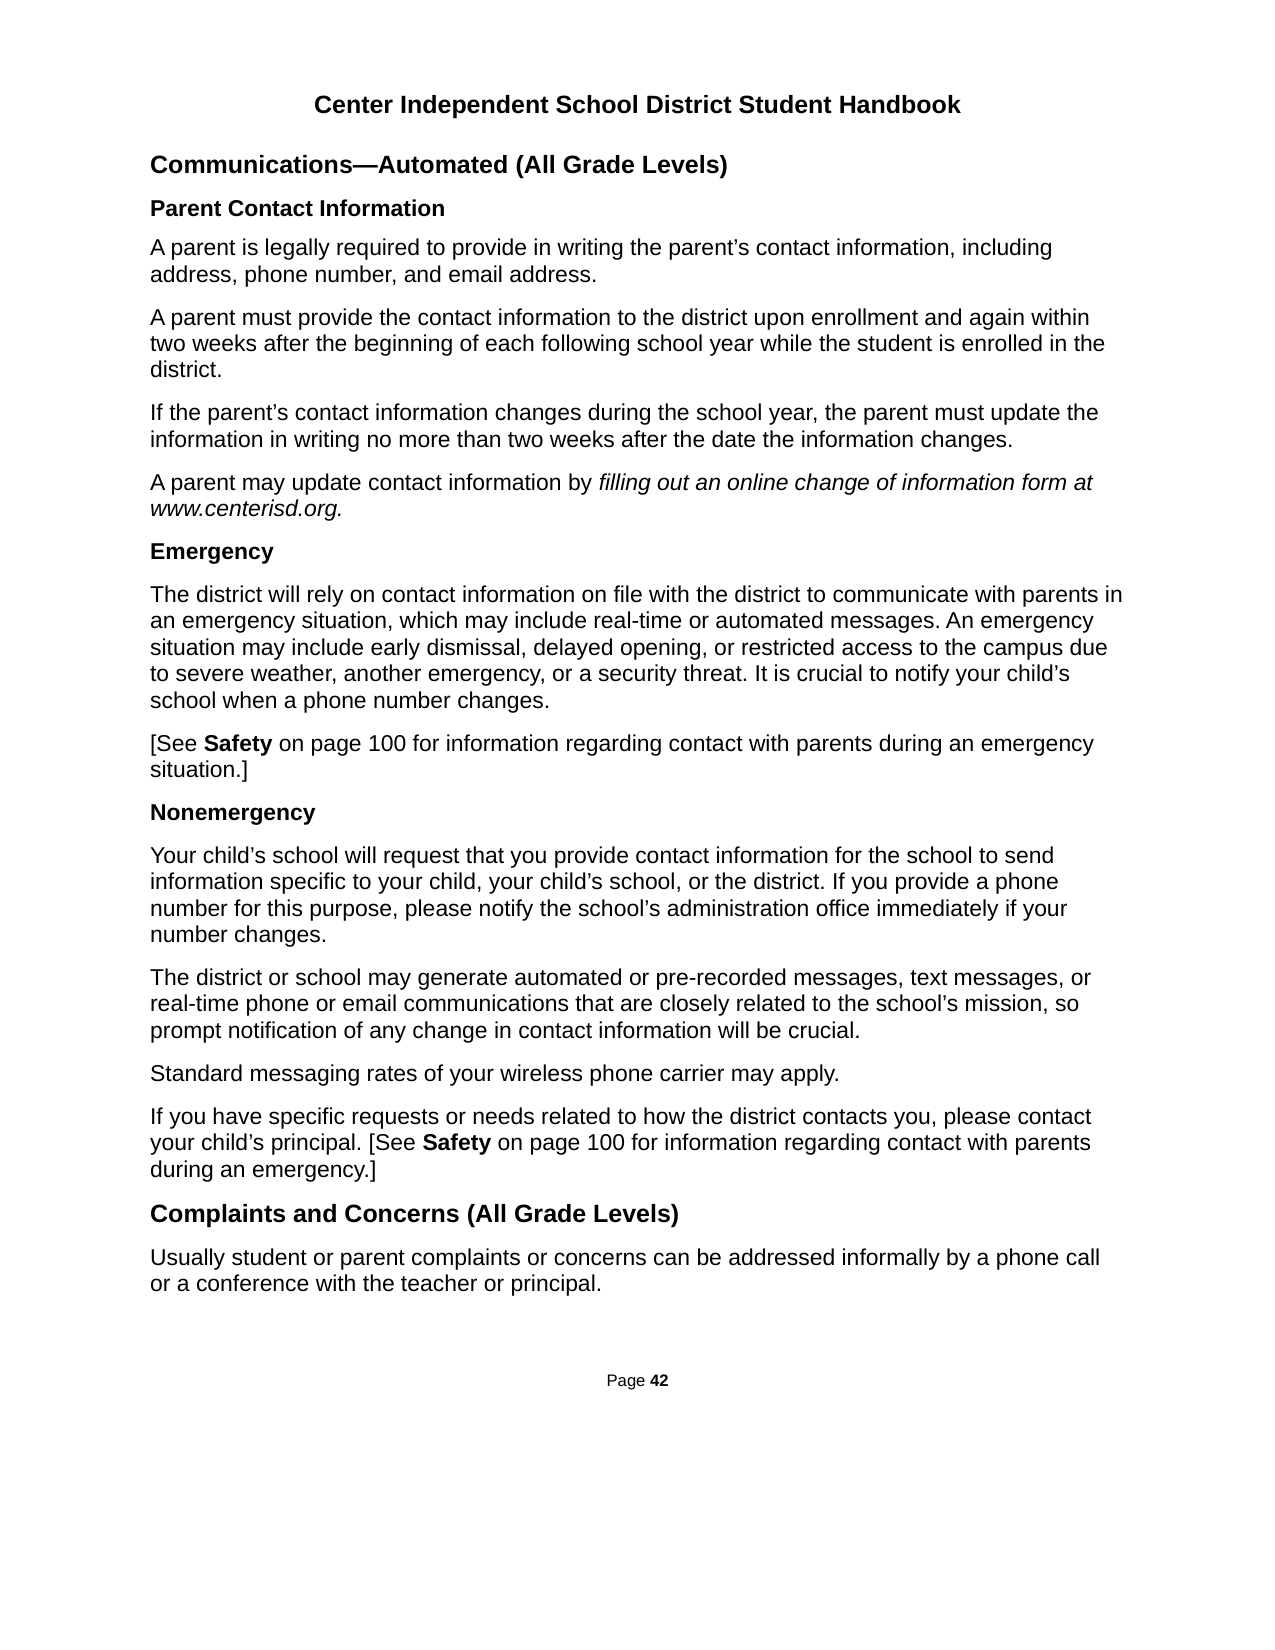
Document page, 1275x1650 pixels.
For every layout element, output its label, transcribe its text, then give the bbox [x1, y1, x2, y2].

text The district will rely on contact information on file with the district to communicate with parents in an emergency situation, which may include real-time or automated messages. An emergency situation may include early dismissal, delayed opening, or restricted access to the campus due to severe weather, another emergency, or a security threat. It is crucial to notify your child’s school when a phone number changes. [150, 581, 1125, 713]
subtitle Nonemergency [150, 799, 1125, 825]
text The district or school may generate automated or pre-recorded messages, text messages, or real-time phone or email communications that are closely related to the school’s mission, so prompt notification of any change in contact information will be crucial. [150, 964, 1125, 1043]
text If you have specific requests or needs related to how the district contacts you, please contact your child’s principal. [See Safety on page 40 for information regarding contact with parents during an emergency.] [150, 1103, 1125, 1182]
text [See Safety on page 40 for information regarding contact with parents during an emergency situation.] [150, 729, 1125, 782]
subtitle Complaints and Concerns (All Grade Levels) [150, 1198, 1125, 1227]
text A parent may update contact information by filling out an online change of information form at www.centerisd.org. [150, 469, 1125, 521]
text A parent must provide the contact information to the district upon enrollment and again within two weeks after the beginning of each following school year while the student is enrolled in the district. [150, 304, 1125, 383]
text Standard messaging rates of your wireless phone carrier may apply. [150, 1060, 1125, 1086]
text If the parent’s contact information changes during the school year, the parent must update the information in writing no more than two weeks after the date the information changes. [150, 399, 1125, 452]
subtitle Communications—Automated (All Grade Levels) [150, 150, 1125, 179]
subtitle Emergency [150, 538, 1125, 564]
text Parent Contact Information [150, 195, 1125, 222]
text Usually student or parent complaints or concerns can be addressed informally by a phone call or a conference with the teacher or principal. [150, 1244, 1125, 1297]
text A parent is legally required to provide in writing the parent’s contact information, including address, phone number, and email address. [150, 234, 1125, 287]
text Your child’s school will request that you provide contact information for the school to send information specific to your child, your child’s school, or the district. If you provide a phone number for this purpose, please notify the school’s administration office immediately if your number changes. [150, 842, 1125, 947]
